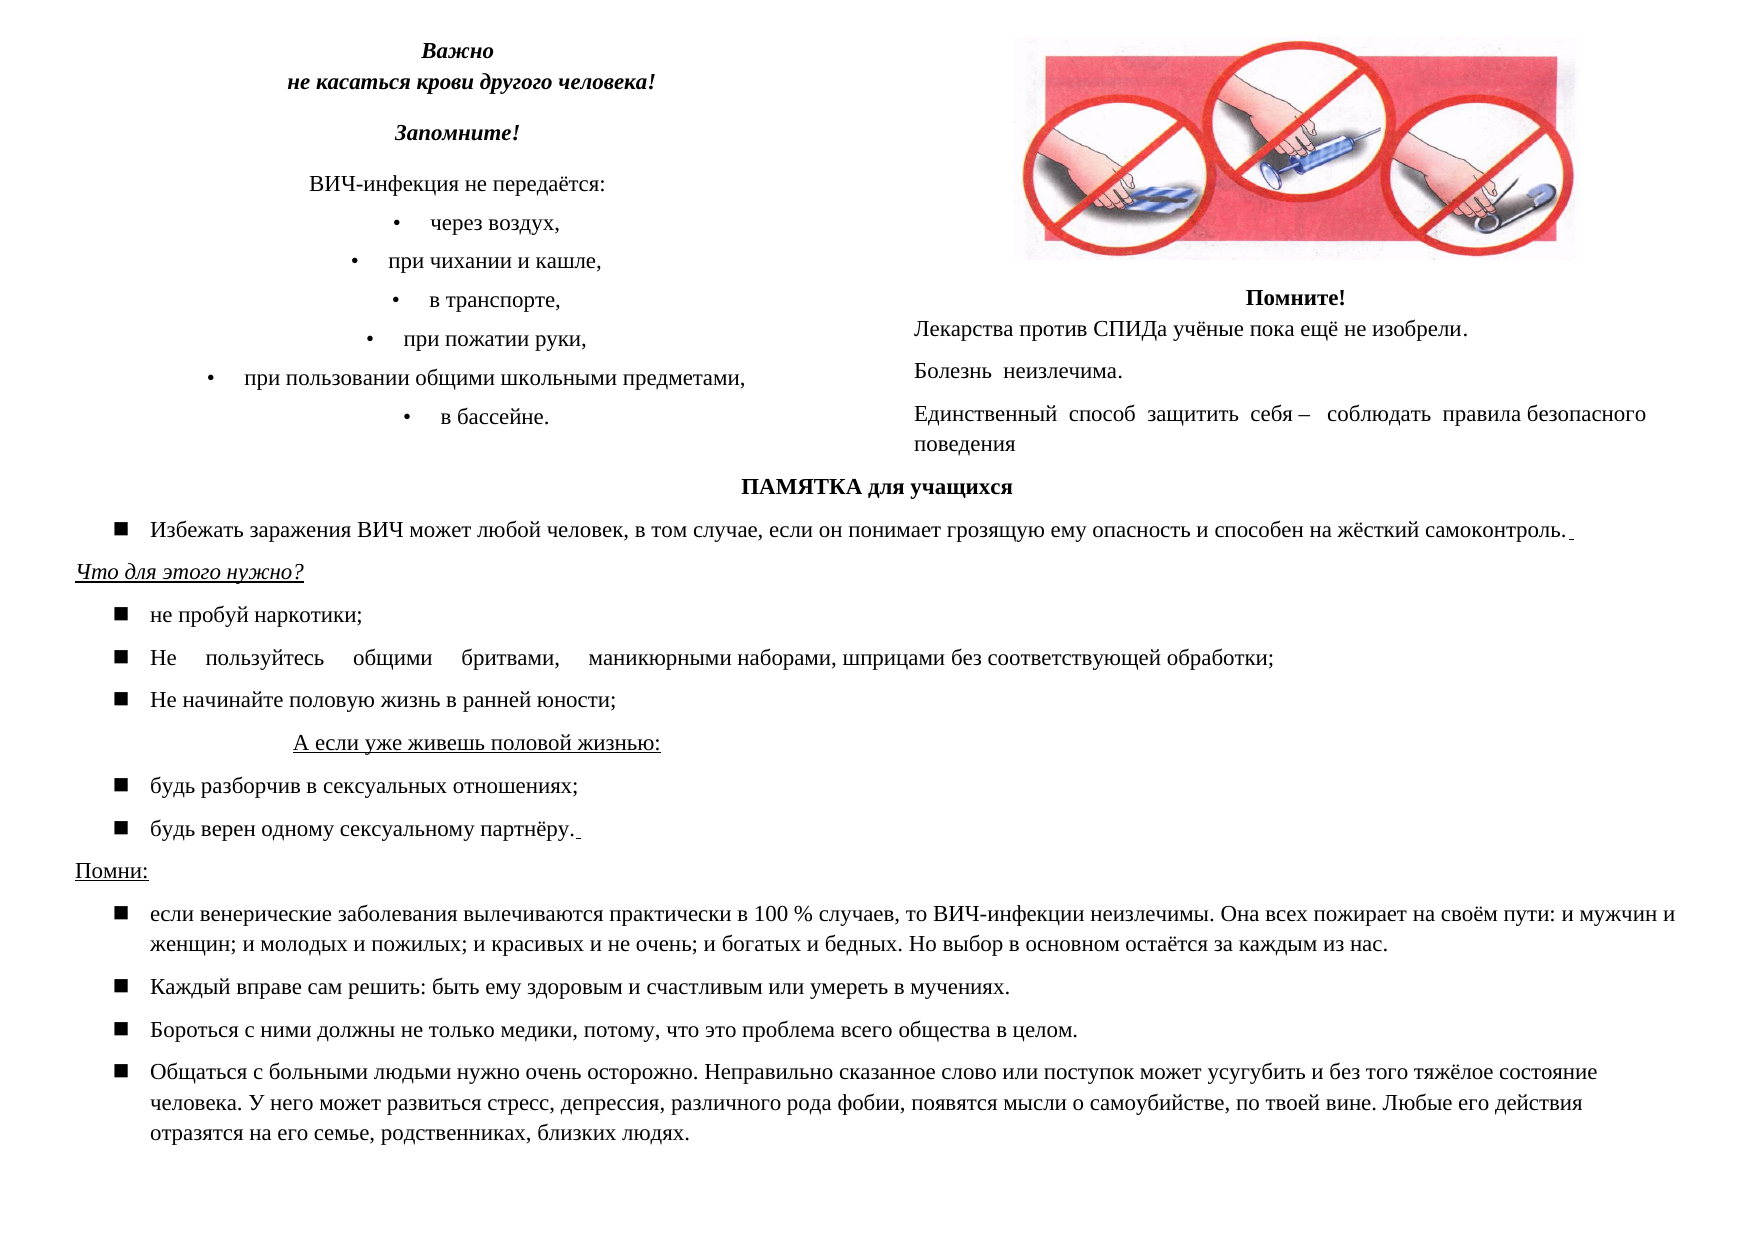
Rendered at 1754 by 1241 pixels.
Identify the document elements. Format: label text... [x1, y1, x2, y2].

list Бороться с ними должны не только медики, потому, что это проблема всего общества в целом. [112, 1016, 1679, 1042]
text Запомните! [75, 119, 840, 145]
list Каждый вправе сам решить: быть ему здоровым и счастливым или умереть в мучениях. [112, 973, 1679, 999]
list Не начинайте половую жизнь в ранней юности; [112, 687, 1679, 713]
text ВИЧ-инфекция не передаётся: [75, 170, 840, 196]
text А если уже живешь половой жизнью: [75, 729, 1679, 756]
list будь верен одному сексуальному партнёру. [112, 815, 1679, 841]
picture [1013, 37, 1580, 260]
list Избежать заражения ВИЧ может любой человек, в том случае, если он понимает грозящую ему опасность и способен на жёсткий самоконтроль. [112, 516, 1679, 542]
text Помни: [75, 857, 1679, 884]
list будь разборчив в сексуальных отношениях; [112, 772, 1679, 798]
list Общаться с больными людьми нужно очень осторожно. Неправильно сказанное слово или поступок может усугубить и без того тяжёлое состояние человека. У него может развиться стресс, депрессия, различного рода фобии, появятся мысли о самоубийстве, по твоей вине. Любые его действия отразятся на его семье, родственниках, близких людях. [112, 1058, 1679, 1145]
text Что для этого нужно? [75, 558, 1679, 585]
text Единственный способ защитить себя – соблюдать правила безопасного поведения [914, 400, 1679, 457]
list при пожатии руки, [112, 325, 840, 352]
list через воздух, [112, 209, 840, 235]
list не пробуй наркотики; [112, 601, 1679, 627]
text Болезнь неизлечима. [914, 357, 1679, 384]
text Помните! Лекарства против СПИДа учёные пока ещё не изобрели. [914, 284, 1679, 341]
list если венерические заболевания вылечиваются практически в 100 % случаев, то ВИЧ-инфекции неизлечимы. Она всех пожирает на своём пути: и мужчин и женщин; и молодых и пожилых; и красивых и не очень; и богатых и бедных. Но выбор в основном остаётся за каждым из нас. [112, 900, 1679, 957]
list в транспорте, [112, 286, 840, 313]
list Не пользуйтесь общими бритвами, маникюрными наборами, шприцами без соответствующей обработки; [112, 644, 1679, 670]
list при пользовании общими школьными предметами, [112, 364, 840, 390]
text Важно не касаться крови другого человека! [75, 37, 840, 94]
list при чихании и кашле, [112, 247, 840, 274]
text ПАМЯТКА для учащихся [75, 473, 1679, 499]
list в бассейне. [112, 403, 840, 429]
